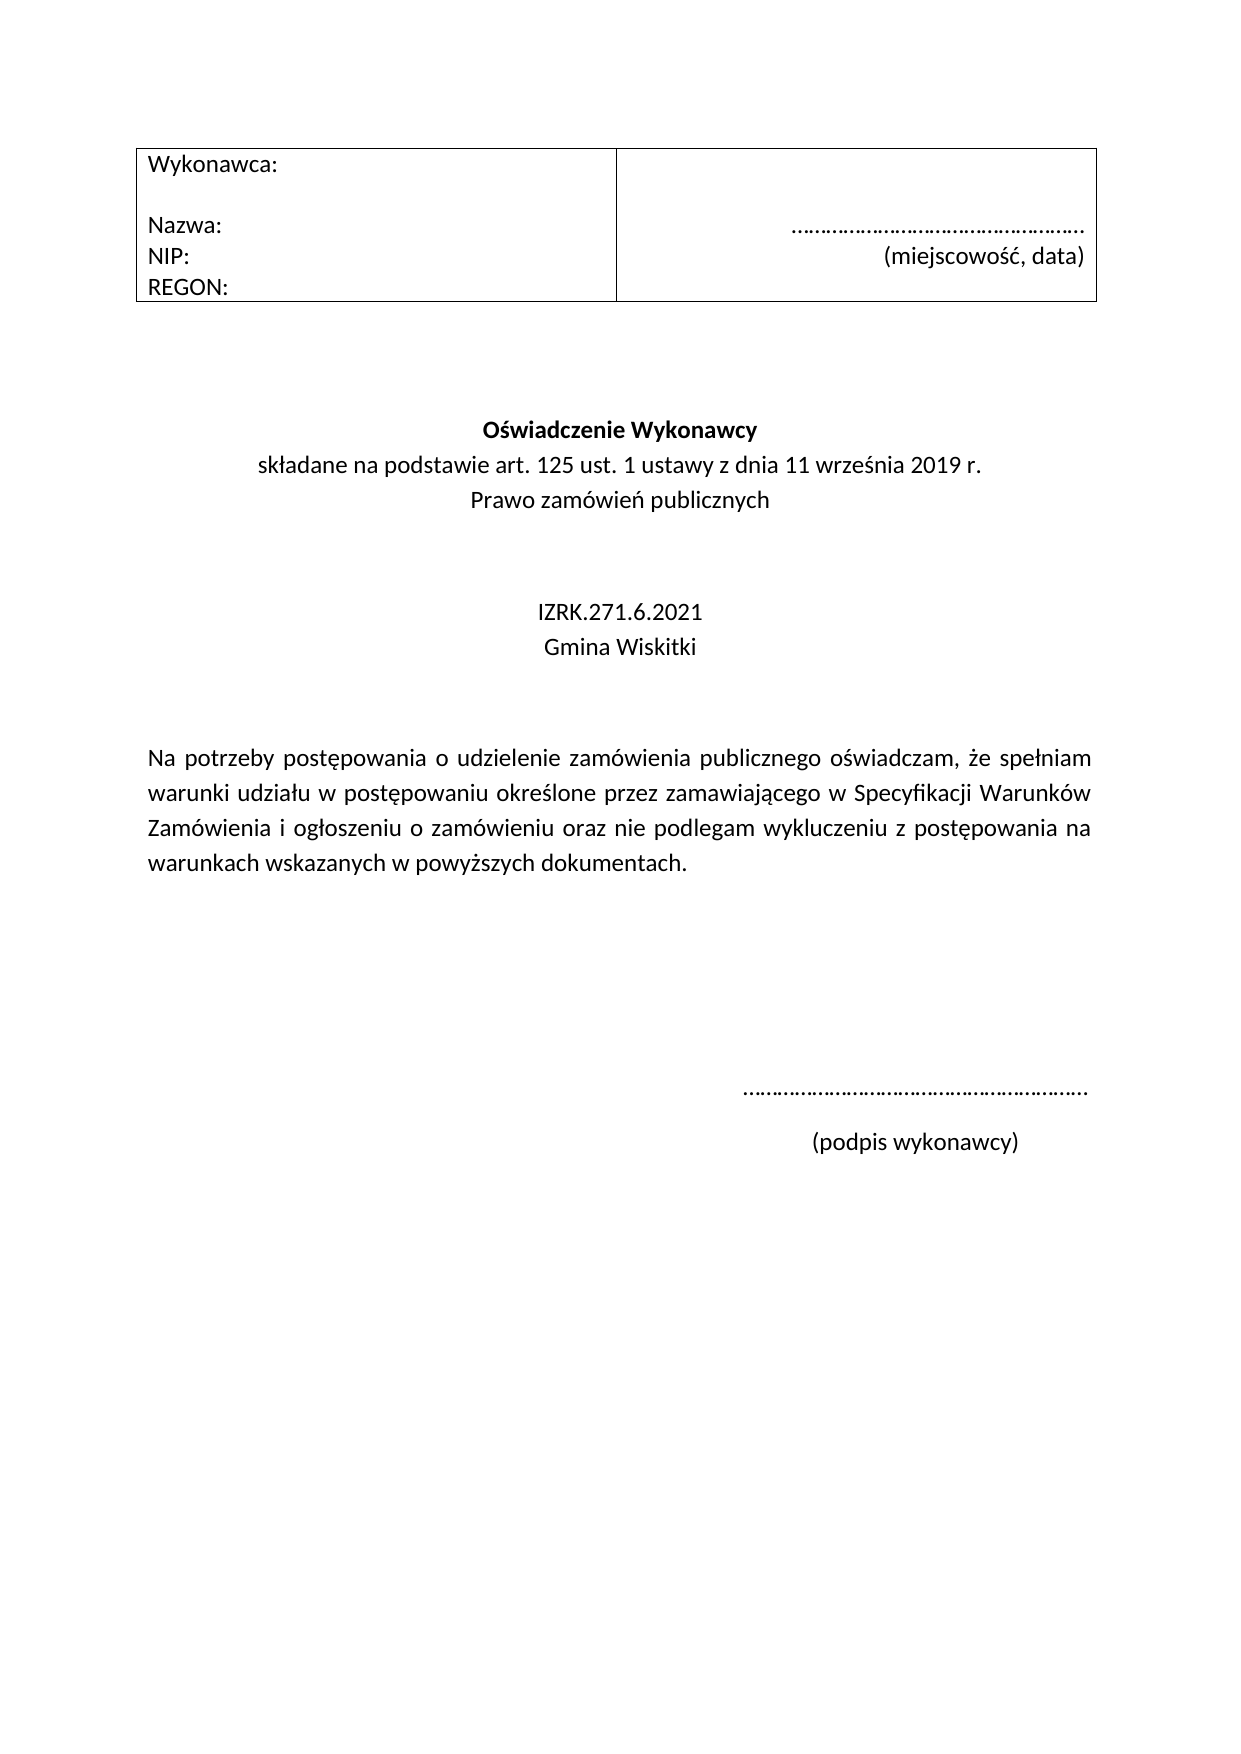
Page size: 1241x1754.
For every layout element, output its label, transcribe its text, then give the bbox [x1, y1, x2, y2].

text (podpis wykonawcy) [738, 1126, 1093, 1157]
text Oświadczenie Wykonawcy składane na podstawie art. 125 ust. 1 ustawy z dnia 11 września 2019 r. Prawo zamówień publicznych [148, 414, 1093, 514]
text Na potrzeby postępowania o udzielenie zamówienia publicznego oświadczam, że spełniam warunki udziału w postępowaniu określone przez zamawiającego w Specyfikacji Warunków Zamówienia i ogłoszeniu o zamówieniu oraz nie podlegam wykluczeniu z postępowania na warunkach wskazanych w powyższych dokumentach. [148, 742, 1093, 878]
text IZRK.271.6.2021 Gmina Wiskitki [148, 596, 1093, 661]
table_header …………………………………………… (miejscowość, data) [617, 149, 1096, 301]
table_header Wykonawca: Nazwa: NIP: REGON: [137, 149, 616, 301]
text …………………………………………………… [738, 1071, 1093, 1101]
